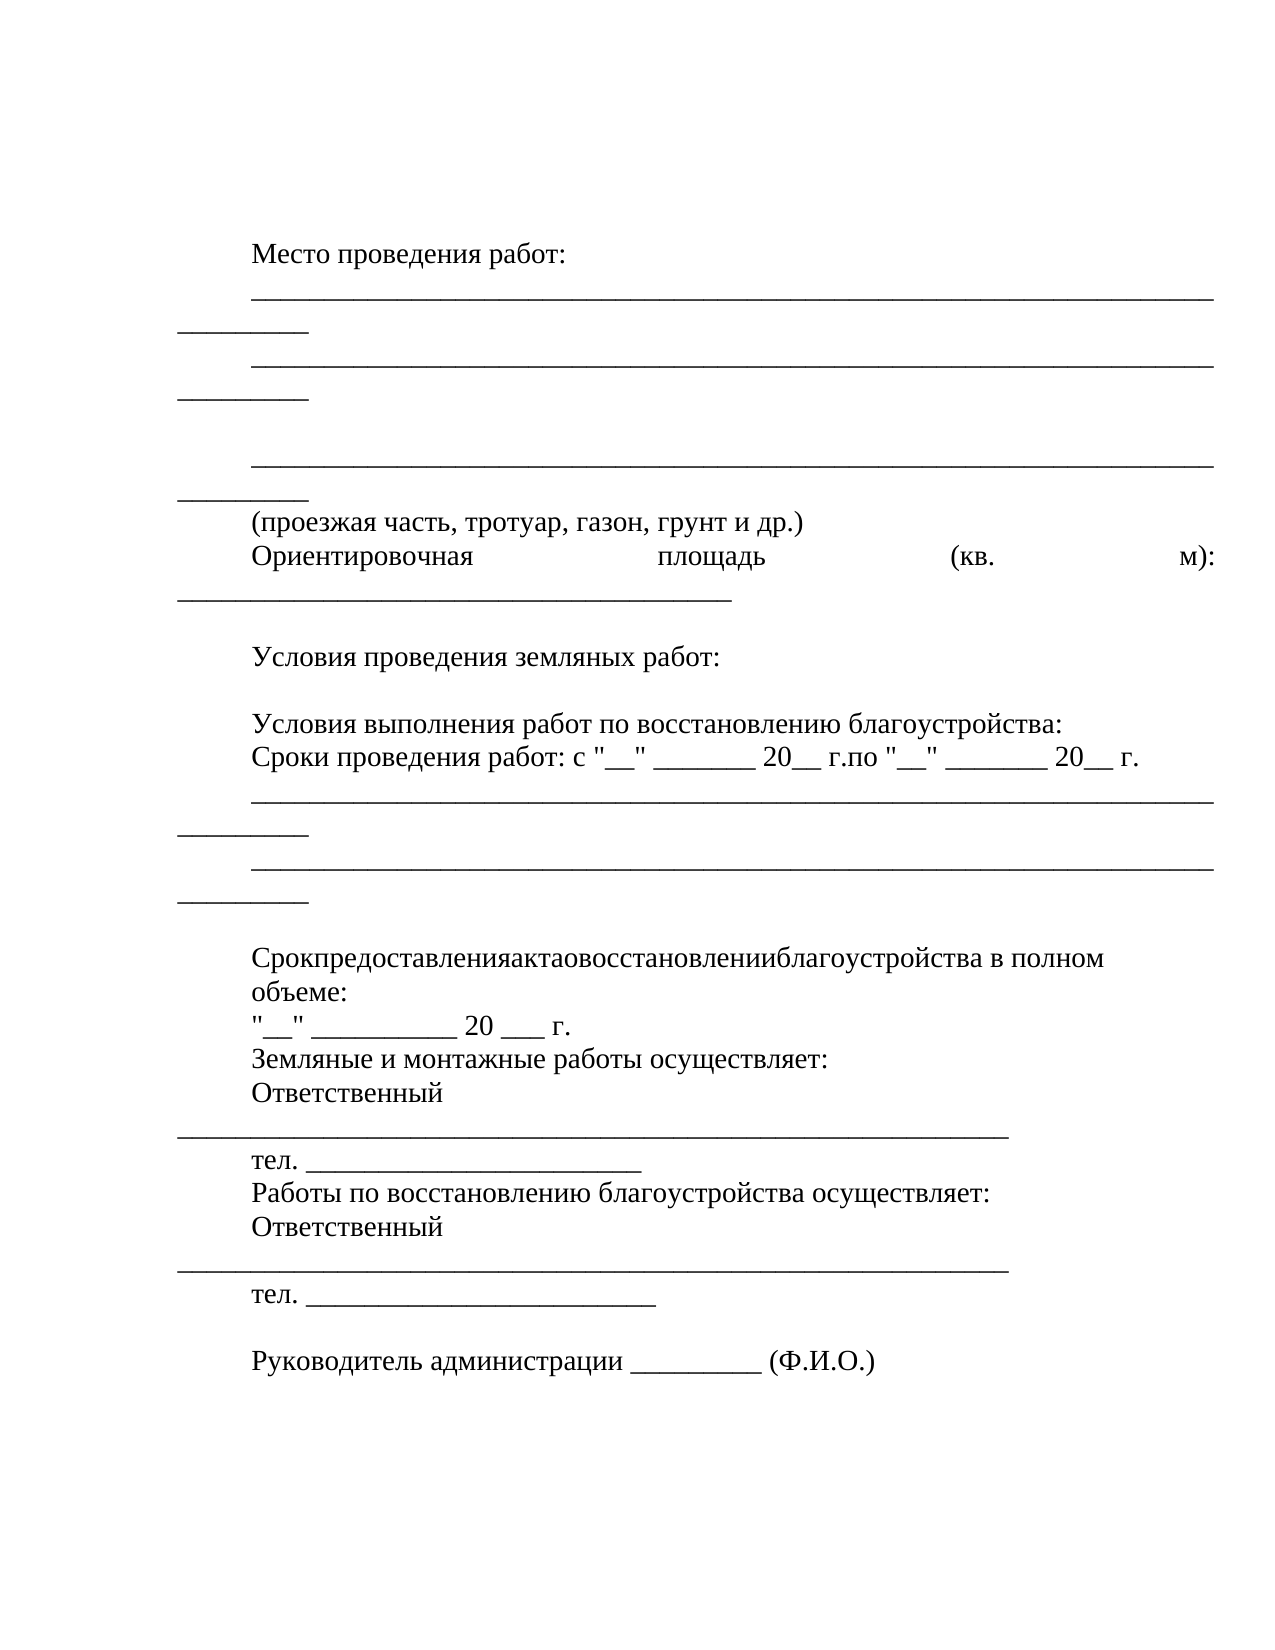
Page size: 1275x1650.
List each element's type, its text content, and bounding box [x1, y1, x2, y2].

text ___________________________________________________________________________ [177, 840, 1216, 907]
text тел. _______________________ [177, 1142, 1216, 1175]
text Руководитель администрации _________ (Ф.И.О.) [177, 1343, 1216, 1377]
text Ориентировочная площадь (кв. м): ______________________________________ [177, 538, 1216, 605]
text Ответственный _________________________________________________________ [177, 1209, 1216, 1276]
text Работы по восстановлению благоустройства осуществляет: [177, 1175, 1216, 1209]
text тел. ________________________ [177, 1276, 1216, 1309]
text объеме: [177, 974, 1216, 1008]
text Условия проведения земляных работ: [177, 639, 1216, 672]
text Земляные и монтажные работы осуществляет: [177, 1041, 1216, 1075]
text Условия выполнения работ по восстановлению благоустройства: [177, 706, 1216, 739]
text Место проведения работ: [177, 236, 1216, 270]
text "__" __________ 20 ___ г. [177, 1008, 1216, 1041]
text Сроки проведения работ: с "__" _______ 20__ г.по "__" _______ 20__ г. [177, 739, 1216, 773]
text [177, 270, 1216, 337]
text ___________________________________________________________________________ [177, 437, 1216, 504]
text ___________________________________________________________________________ [177, 773, 1216, 840]
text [177, 337, 1216, 404]
text Срокпредоставленияактаовосстановленииблагоустройства в полном [177, 941, 1216, 974]
text Ответственный _________________________________________________________ [177, 1075, 1216, 1142]
text (проезжая часть, тротуар, газон, грунт и др.) [177, 504, 1216, 538]
